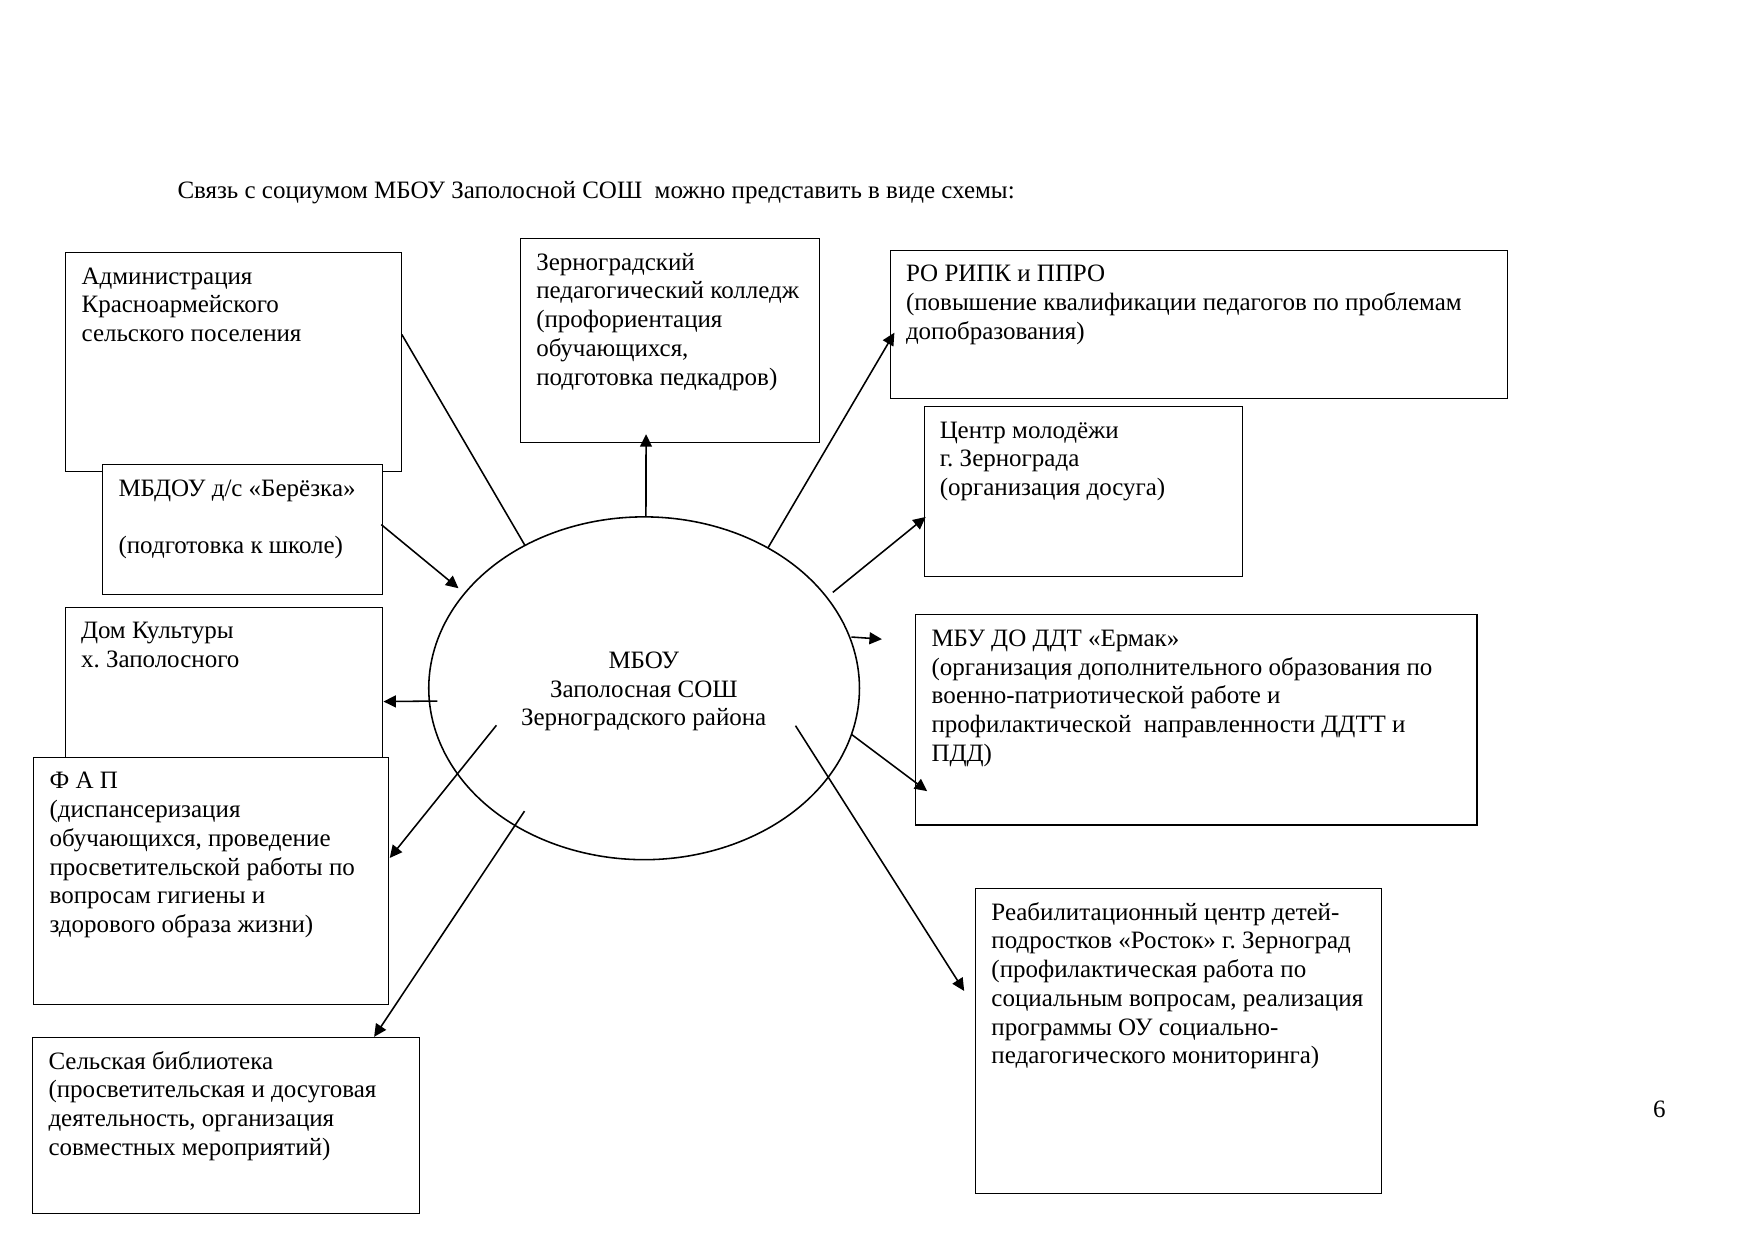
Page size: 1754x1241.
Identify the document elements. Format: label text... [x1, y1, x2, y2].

text Связь с социумом МБОУ Заполосной СОШ можно представить в виде схемы: [177, 175, 1665, 204]
